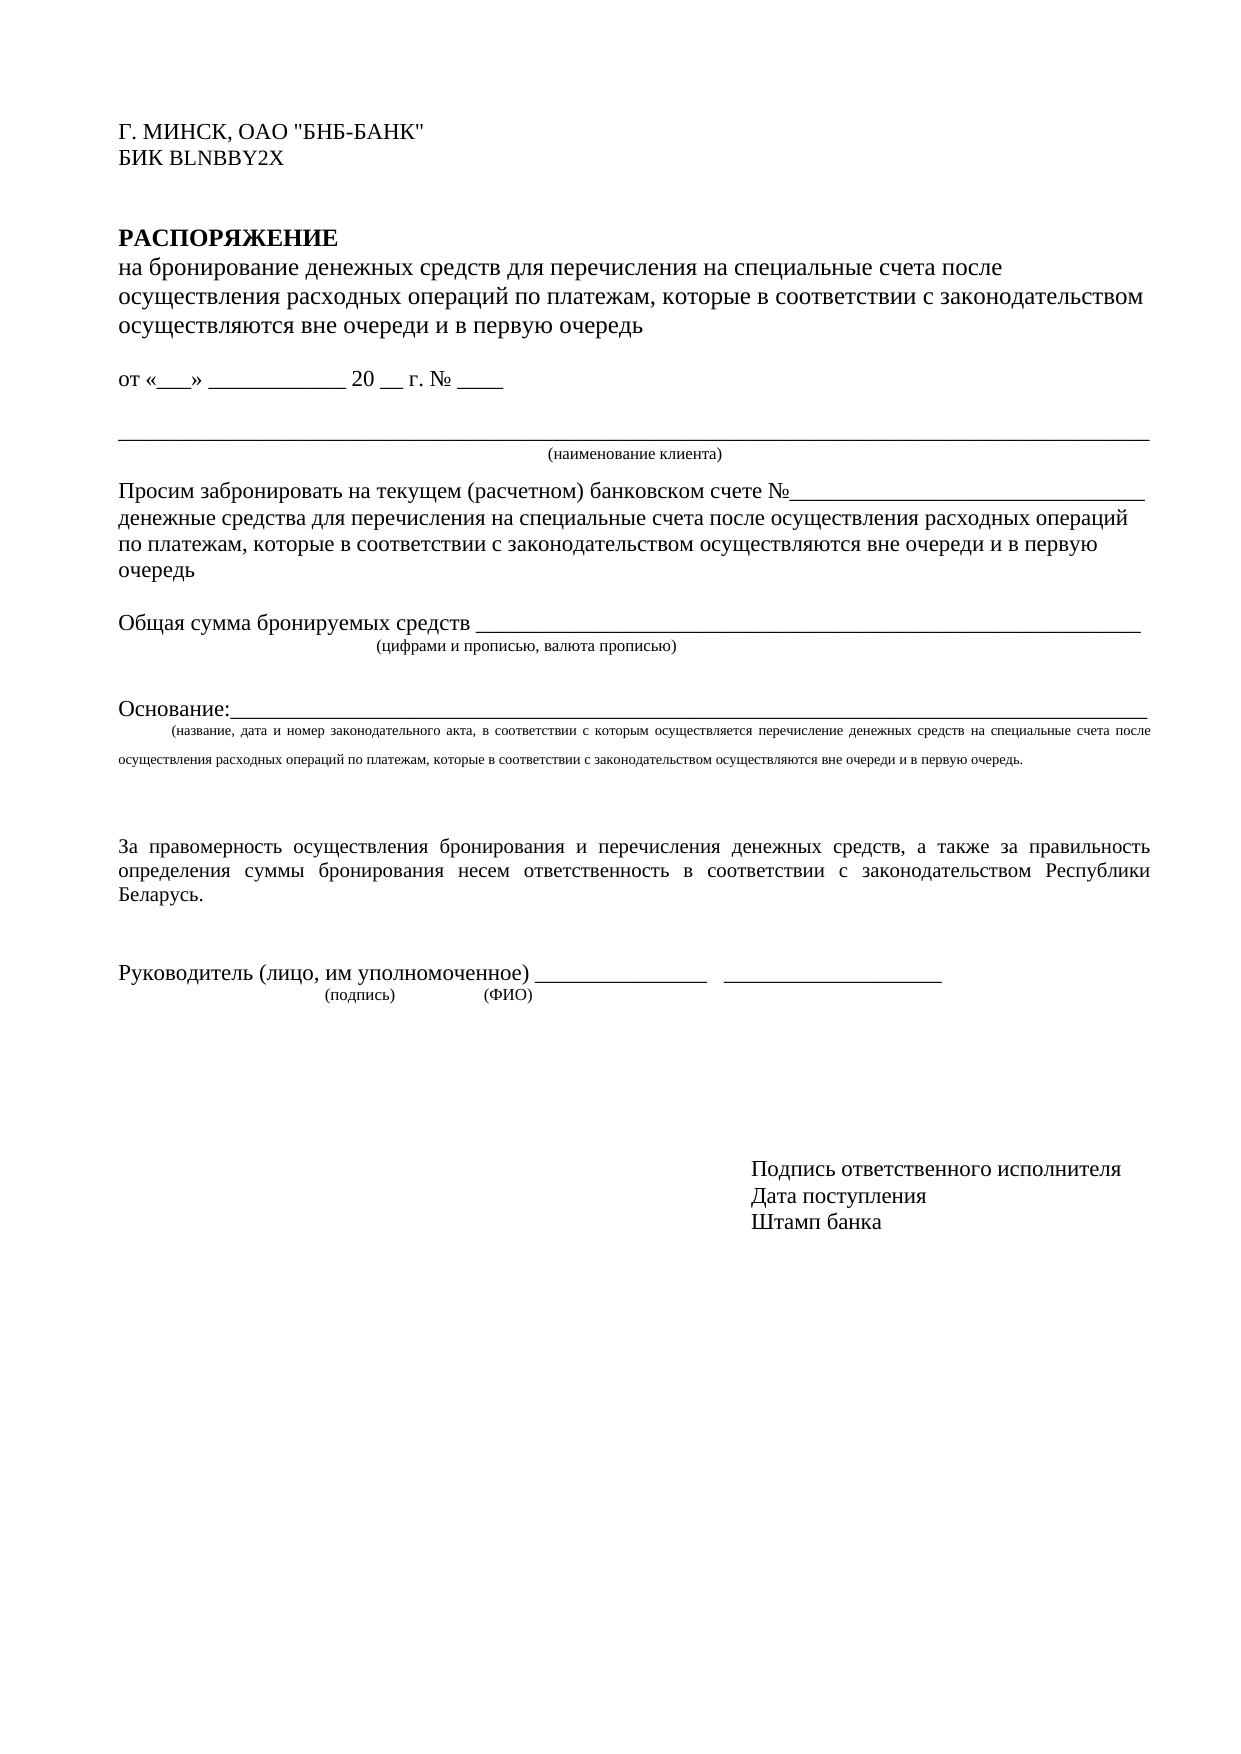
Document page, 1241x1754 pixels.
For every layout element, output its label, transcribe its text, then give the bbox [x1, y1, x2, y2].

text Основание:________________________________________________________________________________ [118, 696, 1152, 722]
text денежные средства для перечисления на специальные счета после осуществления расходных операций по платежам, которые в соответствии с законодательством осуществляются вне очереди и в первую очередь [118, 504, 1152, 583]
text Руководитель (лицо, им уполномоченное) _______________ ___________________ [118, 959, 1152, 985]
text __________________________________________________________________________________________ [118, 418, 1152, 444]
text Просим забронировать на текущем (расчетном) банковском счете №_______________________________ [118, 477, 1152, 504]
text БИК BLNBBY2X [118, 144, 1152, 171]
text от «___» ____________ 20 __ г. № ____ [118, 365, 1152, 391]
table_header Подпись ответственного исполнителя [740, 1155, 1152, 1182]
text Общая сумма бронируемых средств __________________________________________________________ [118, 609, 1152, 636]
text (название, дата и номер законодательного акта, в соответствии с которым осуществляется перечисление денежных средств на специальные счета после осуществления расходных операций по платежам, которые в соответствии с законодательством осуществляются вне очереди и в первую очередь. [118, 722, 1152, 779]
text (наименование клиента) [118, 444, 1152, 477]
text РАСПОРЯЖЕНИЕ [118, 223, 1152, 252]
text на бронирование денежных средств для перечисления на специальные счета после осуществления расходных операций по платежам, которые в соответствии с законодательством осуществляются вне очереди и в первую очередь [118, 252, 1152, 338]
text За правомерность осуществления бронирования и перечисления денежных средств, а также за правильность определения суммы бронирования несем ответственность в соответствии с законодательством Республики Беларусь. [118, 834, 1152, 906]
table_cell Штамп банка [740, 1208, 1152, 1234]
text (подпись) (ФИО) [118, 985, 1152, 1018]
text Г. МИНСК, ОАО "БНБ-БАНК" [118, 118, 1152, 144]
table_cell Дата поступления [740, 1182, 1152, 1208]
text (цифрами и прописью, валюта прописью) [118, 636, 1152, 669]
